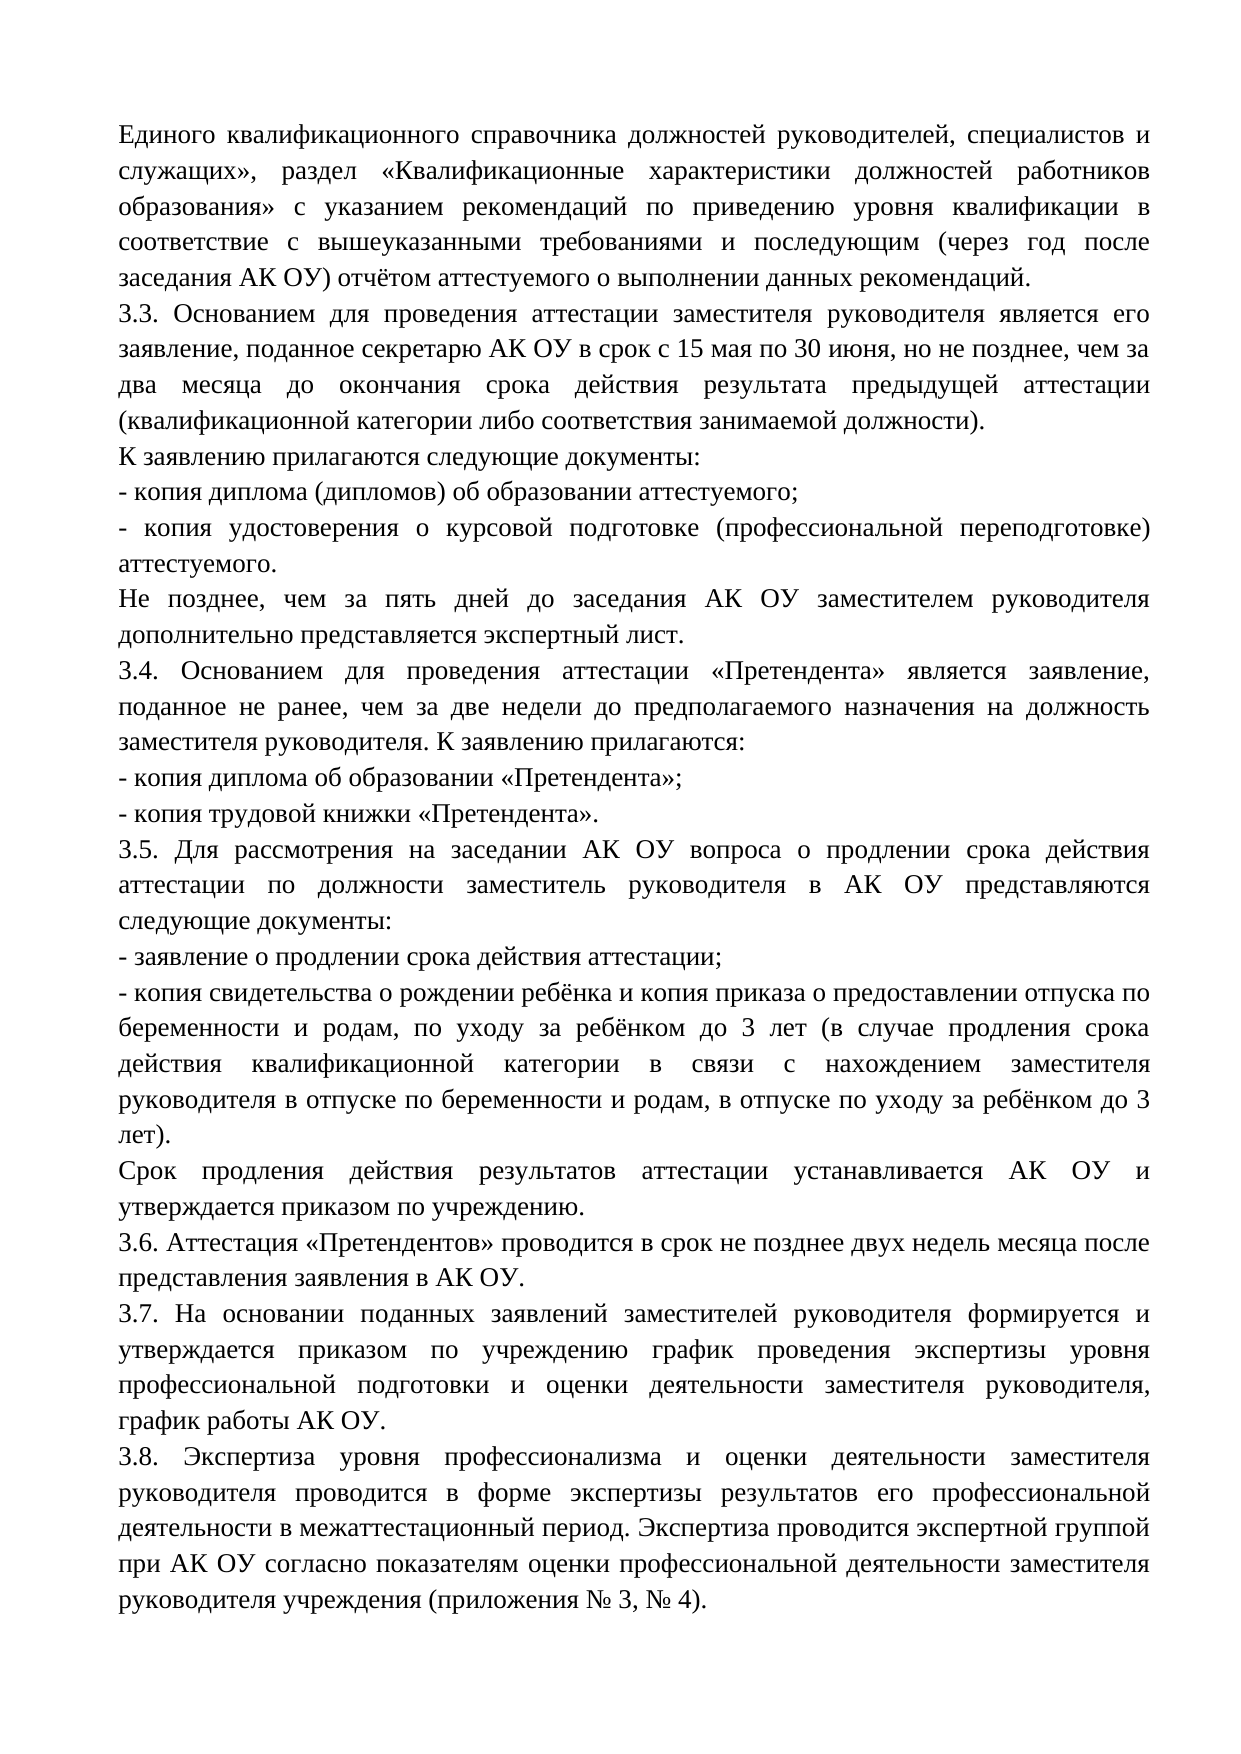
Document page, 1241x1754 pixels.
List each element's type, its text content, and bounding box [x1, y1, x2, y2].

text 3.4. Основанием для проведения аттестации «Претендента» является заявление, поданное не ранее, чем за две недели до предполагаемого назначения на должность заместителя руководителя. К заявлению прилагаются: [118, 654, 1152, 757]
text 3.5. Для рассмотрения на заседании АК ОУ вопроса о продлении срока действия аттестации по должности заместитель руководителя в АК ОУ представляются следующие документы: [118, 833, 1152, 935]
text 3.8. Экспертиза уровня профессионализма и оценки деятельности заместителя руководителя проводится в форме экспертизы результатов его профессиональной деятельности в межаттестационный период. Экспертиза проводится экспертной группой при АК ОУ согласно показателям оценки профессиональной деятельности заместителя руководителя учреждения (приложения № 3, № 4). [118, 1440, 1152, 1614]
text К заявлению прилагаются следующие документы: [118, 440, 1152, 471]
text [118, 118, 1152, 292]
text - заявление о продлении срока действия аттестации; [118, 940, 1152, 971]
text - копия свидетельства о рождении ребёнка и копия приказа о предоставлении отпуска по беременности и родам, по уходу за ребёнком до 3 лет (в случае продления срока действия квалификационной категории в связи с нахождением заместителя руководителя в отпуске по беременности и родам, в отпуске по уходу за ребёнком до 3 лет). [118, 976, 1152, 1150]
text - копия трудовой книжки «Претендента». [118, 797, 1152, 828]
text Срок продления действия результатов аттестации устанавливается АК ОУ и утверждается приказом по учреждению. [118, 1154, 1152, 1221]
text Не позднее, чем за пять дней до заседания АК ОУ заместителем руководителя дополнительно представляется экспертный лист. [118, 583, 1152, 649]
text 3.7. На основании поданных заявлений заместителей руководителя формируется и утверждается приказом по учреждению график проведения экспертизы уровня профессиональной подготовки и оценки деятельности заместителя руководителя, график работы АК ОУ. [118, 1297, 1152, 1436]
text - копия диплома об образовании «Претендента»; [118, 761, 1152, 792]
text - копия диплома (дипломов) об образовании аттестуемого; [118, 475, 1152, 507]
text 3.3. Основанием для проведения аттестации заместителя руководителя является его заявление, поданное секретарю АК ОУ в срок с 15 мая по 30 июня, но не позднее, чем за два месяца до окончания срока действия результата предыдущей аттестации (квалификационной категории либо соответствия занимаемой должности). [118, 297, 1152, 435]
text - копия удостоверения о курсовой подготовке (профессиональной переподготовке) аттестуемого. [118, 511, 1152, 578]
text 3.6. Аттестация «Претендентов» проводится в срок не позднее двух недель месяца после представления заявления в АК ОУ. [118, 1226, 1152, 1293]
